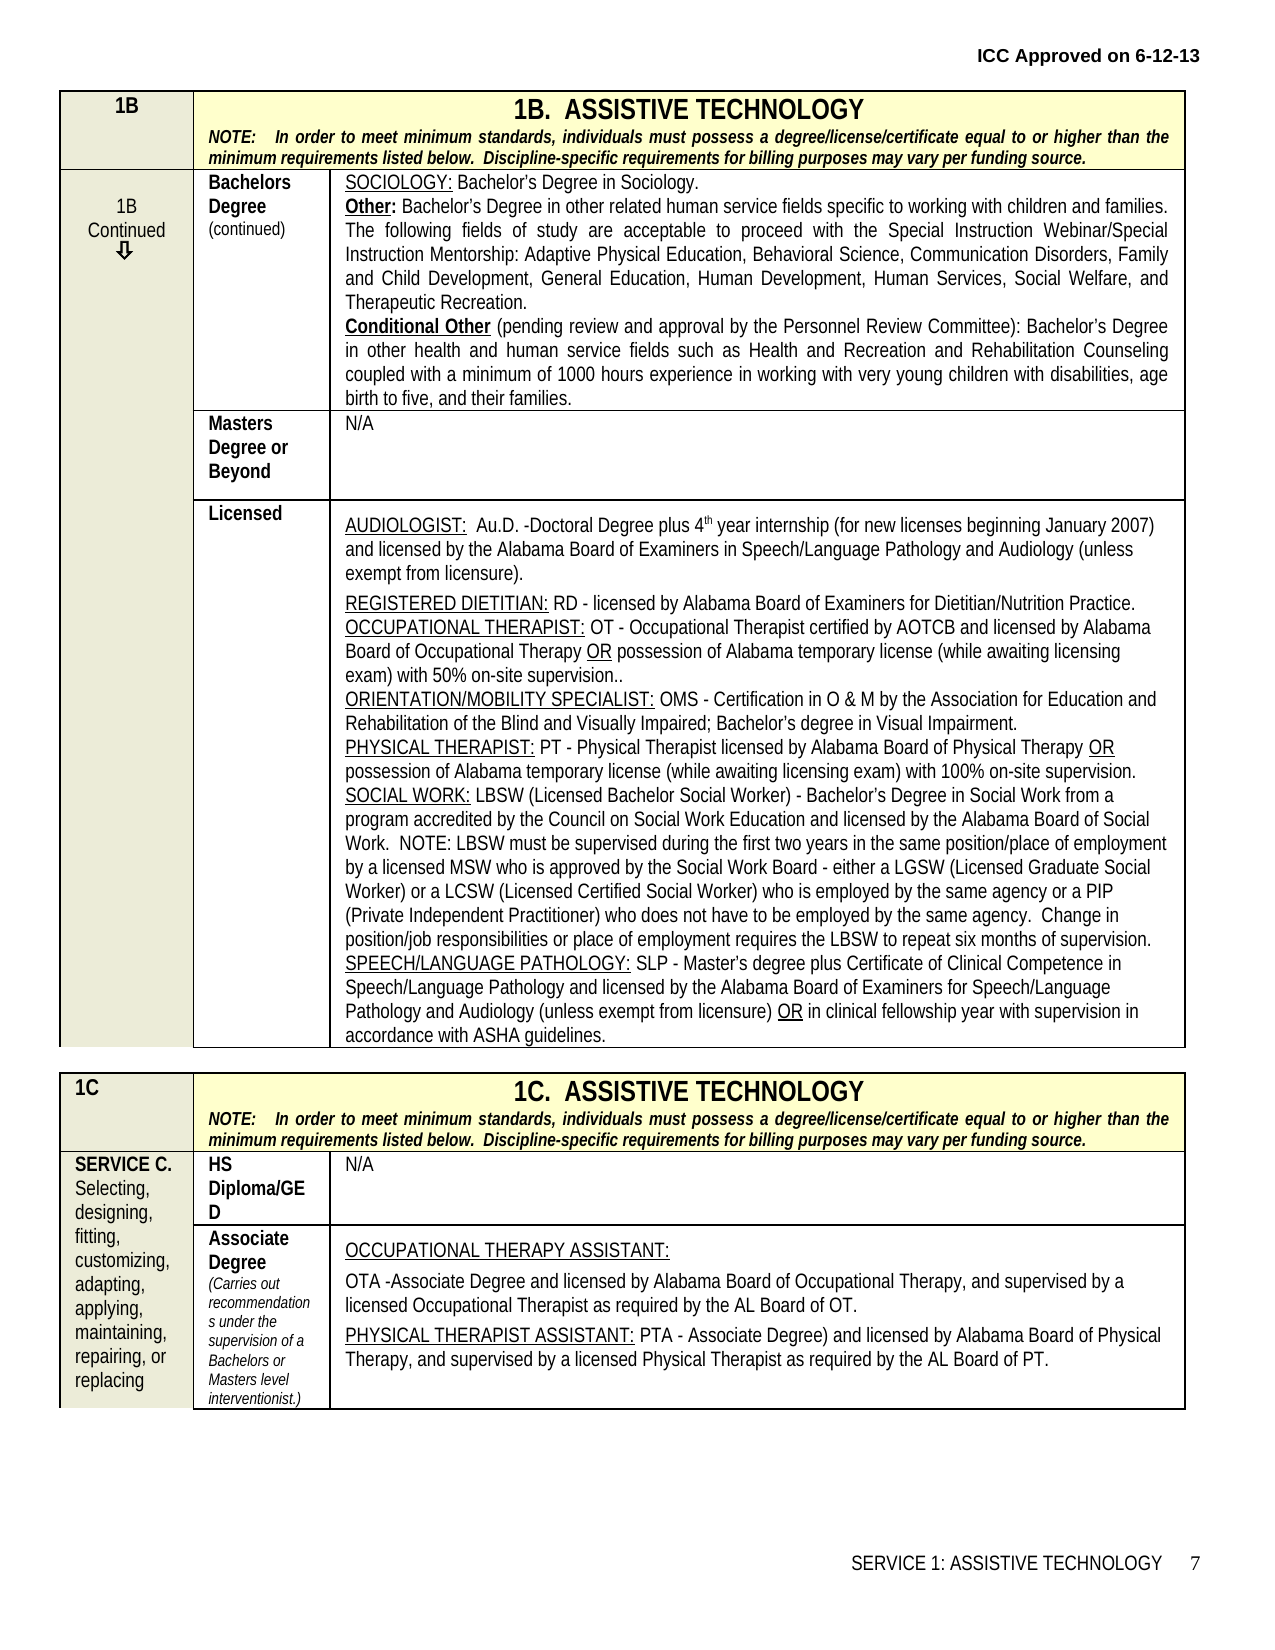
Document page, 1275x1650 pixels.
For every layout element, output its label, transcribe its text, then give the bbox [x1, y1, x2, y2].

table_header 1B [61, 92, 193, 169]
table_header 1B. ASSISTIVE TECHNOLOGY NOTE: In order to meet minimum standards, individuals must possess a degree/license/certificate equal to or higher than the minimum requirements listed below. Discipline-specific requirements for billing purposes may vary per funding source. [194, 92, 1184, 169]
table_cell N/A [331, 411, 1184, 499]
table_cell Associate Degree (Carries out recommendations under the supervision of a Bachelors or Masters level interventionist.) [194, 1226, 329, 1408]
table_cell Licensed [194, 501, 329, 1047]
table_cell N/A [331, 1152, 1184, 1224]
table_cell SOCIOLOGY: Bachelor’s Degree in Sociology. Other: Bachelor’s Degree in other related human service fields specific to working with children and families. The following fields of study are acceptable to proceed with the Special Instruction Webinar/Special Instruction Mentorship: Adaptive Physical Education, Behavioral Science, Communication Disorders, Family and Child Development, General Education, Human Development, Human Services, Social Welfare, and Therapeutic Recreation. Conditional Other (pending review and approval by the Personnel Review Committee): Bachelor’s Degree in other health and human service fields such as Health and Recreation and Rehabilitation Counseling coupled with a minimum of 1000 hours experience in working with very young children with disabilities, age birth to five, and their families. [331, 170, 1184, 410]
table_cell AUDIOLOGIST: Au.D. -Doctoral Degree plus 4th year internship (for new licenses beginning January 2007) and licensed by the Alabama Board of Examiners in Speech/Language Pathology and Audiology (unless exempt from licensure). REGISTERED DIETITIAN: RD - licensed by Alabama Board of Examiners for Dietitian/Nutrition Practice. OCCUPATIONAL THERAPIST: OT - Occupational Therapist certified by AOTCB and licensed by Alabama Board of Occupational Therapy OR possession of Alabama temporary license (while awaiting licensing exam) with 50% on-site supervision.. ORIENTATION/MOBILITY SPECIALIST: OMS - Certification in O & M by the Association for Education and Rehabilitation of the Blind and Visually Impaired; Bachelor’s degree in Visual Impairment. PHYSICAL THERAPIST: PT - Physical Therapist licensed by Alabama Board of Physical Therapy OR possession of Alabama temporary license (while awaiting licensing exam) with 100% on-site supervision. SOCIAL WORK: LBSW (Licensed Bachelor Social Worker) - Bachelor’s Degree in Social Work from a program accredited by the Council on Social Work Education and licensed by the Alabama Board of Social Work. NOTE: LBSW must be supervised during the first two years in the same position/place of employment by a licensed MSW who is approved by the Social Work Board - either a LGSW (Licensed Graduate Social Worker) or a LCSW (Licensed Certified Social Worker) who is employed by the same agency or a PIP (Private Independent Practitioner) who does not have to be employed by the same agency. Change in position/job responsibilities or place of employment requires the LBSW to repeat six months of supervision. SPEECH/LANGUAGE PATHOLOGY: SLP - Master’s degree plus Certificate of Clinical Competence in Speech/Language Pathology and licensed by the Alabama Board of Examiners for Speech/Language Pathology and Audiology (unless exempt from licensure) OR in clinical fellowship year with supervision in accordance with ASHA guidelines. [331, 501, 1184, 1047]
table_header 1C. ASSISTIVE TECHNOLOGY NOTE: In order to meet minimum standards, individuals must possess a degree/license/certificate equal to or higher than the minimum requirements listed below. Discipline-specific requirements for billing purposes may vary per funding source. [194, 1074, 1184, 1151]
table_cell Bachelors Degree (continued) [194, 170, 329, 410]
table_cell OCCUPATIONAL THERAPY ASSISTANT: OTA -Associate Degree and licensed by Alabama Board of Occupational Therapy, and supervised by a licensed Occupational Therapist as required by the AL Board of OT. PHYSICAL THERAPIST ASSISTANT: PTA - Associate Degree) and licensed by Alabama Board of Physical Therapy, and supervised by a licensed Physical Therapist as required by the AL Board of PT. [331, 1226, 1184, 1408]
table_cell HS Diploma/GED [194, 1152, 329, 1224]
table_cell Masters Degree or Beyond [194, 411, 329, 499]
table_header 1C [61, 1074, 193, 1151]
table_cell SERVICE C. Selecting, designing, fitting, customizing, adapting, applying, maintaining, repairing, or replacing assistive technology devices. 1C Continued [61, 1152, 193, 1408]
